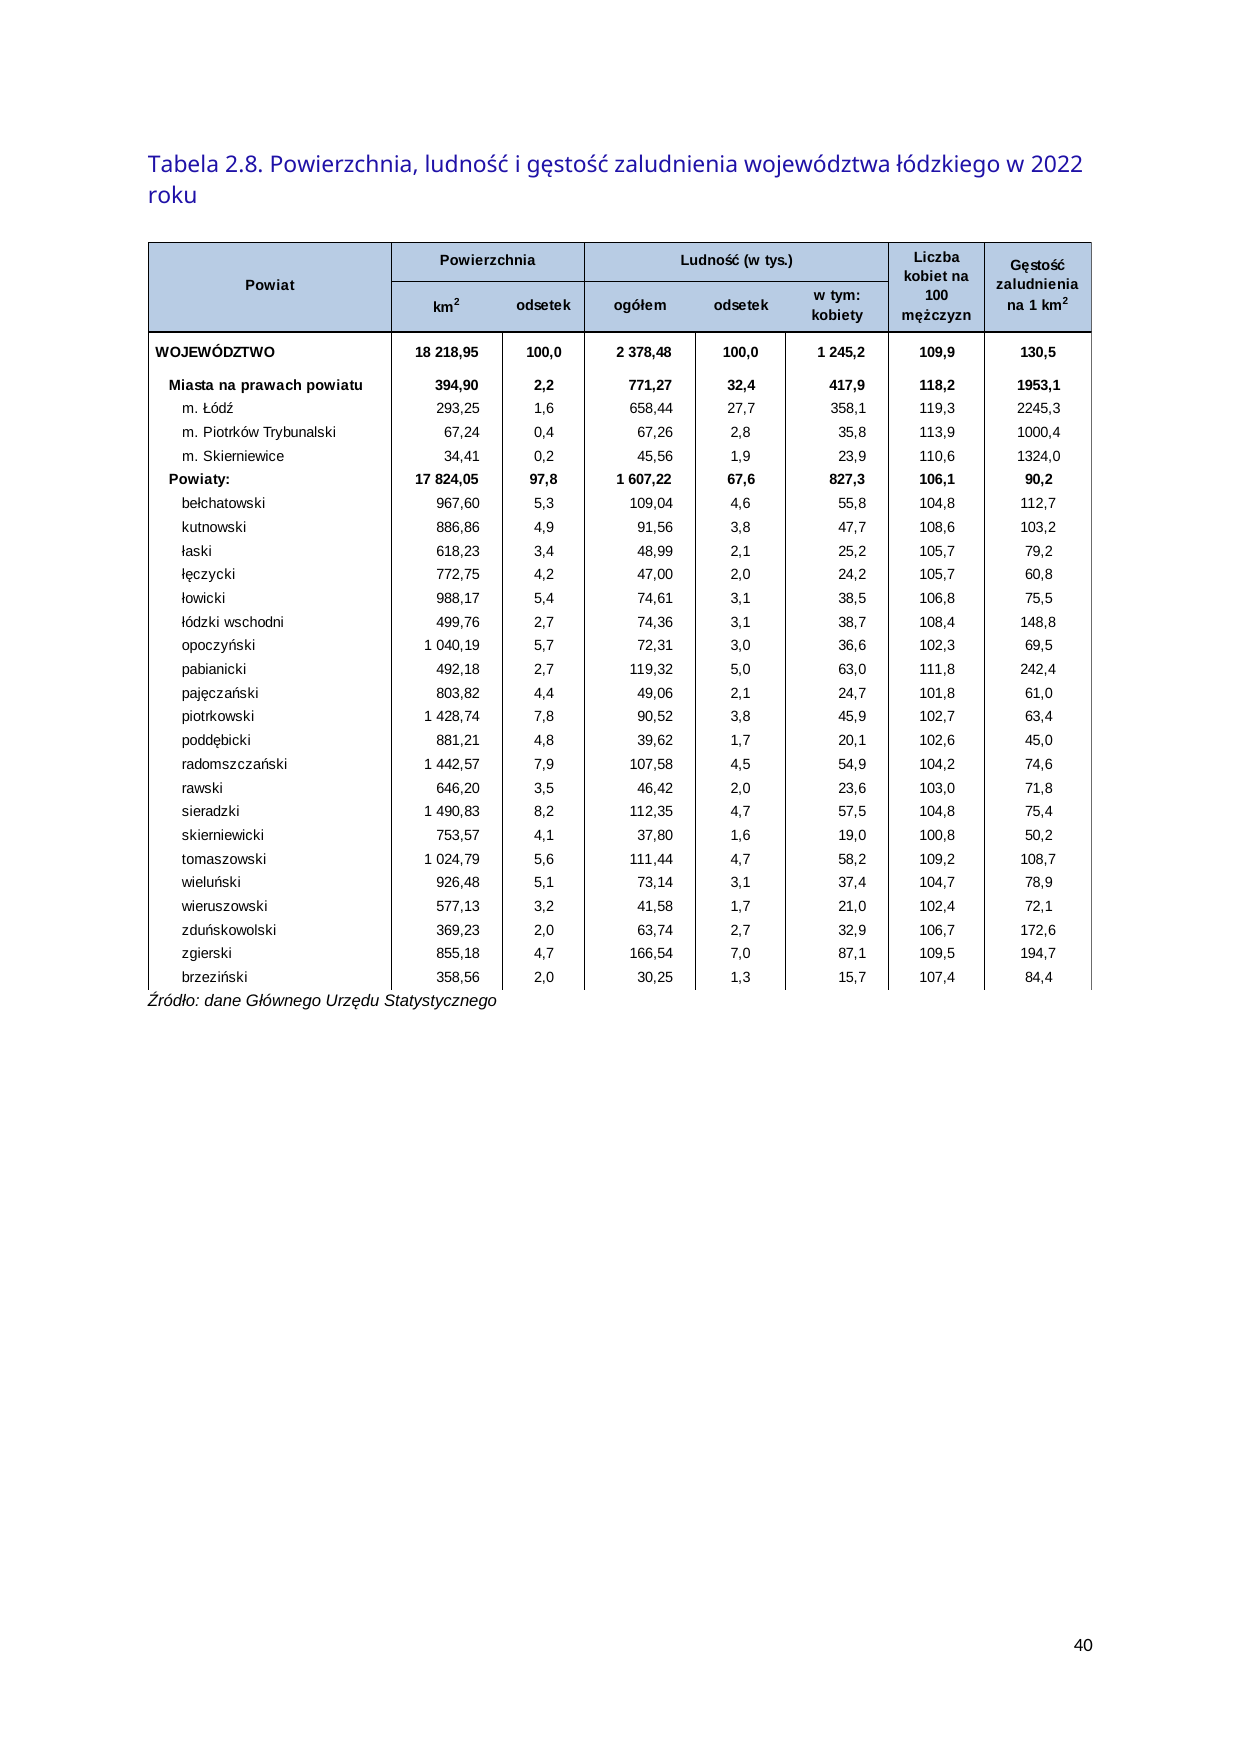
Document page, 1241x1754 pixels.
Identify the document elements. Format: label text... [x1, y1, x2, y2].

text Źródło: dane Głównego Urzędu Statystycznego [148, 991, 1093, 1010]
subtitle Tabela 2.8. Powierzchnia, ludność i gęstość zaludnienia województwa łódzkiego w 2022 roku [148, 148, 1093, 210]
